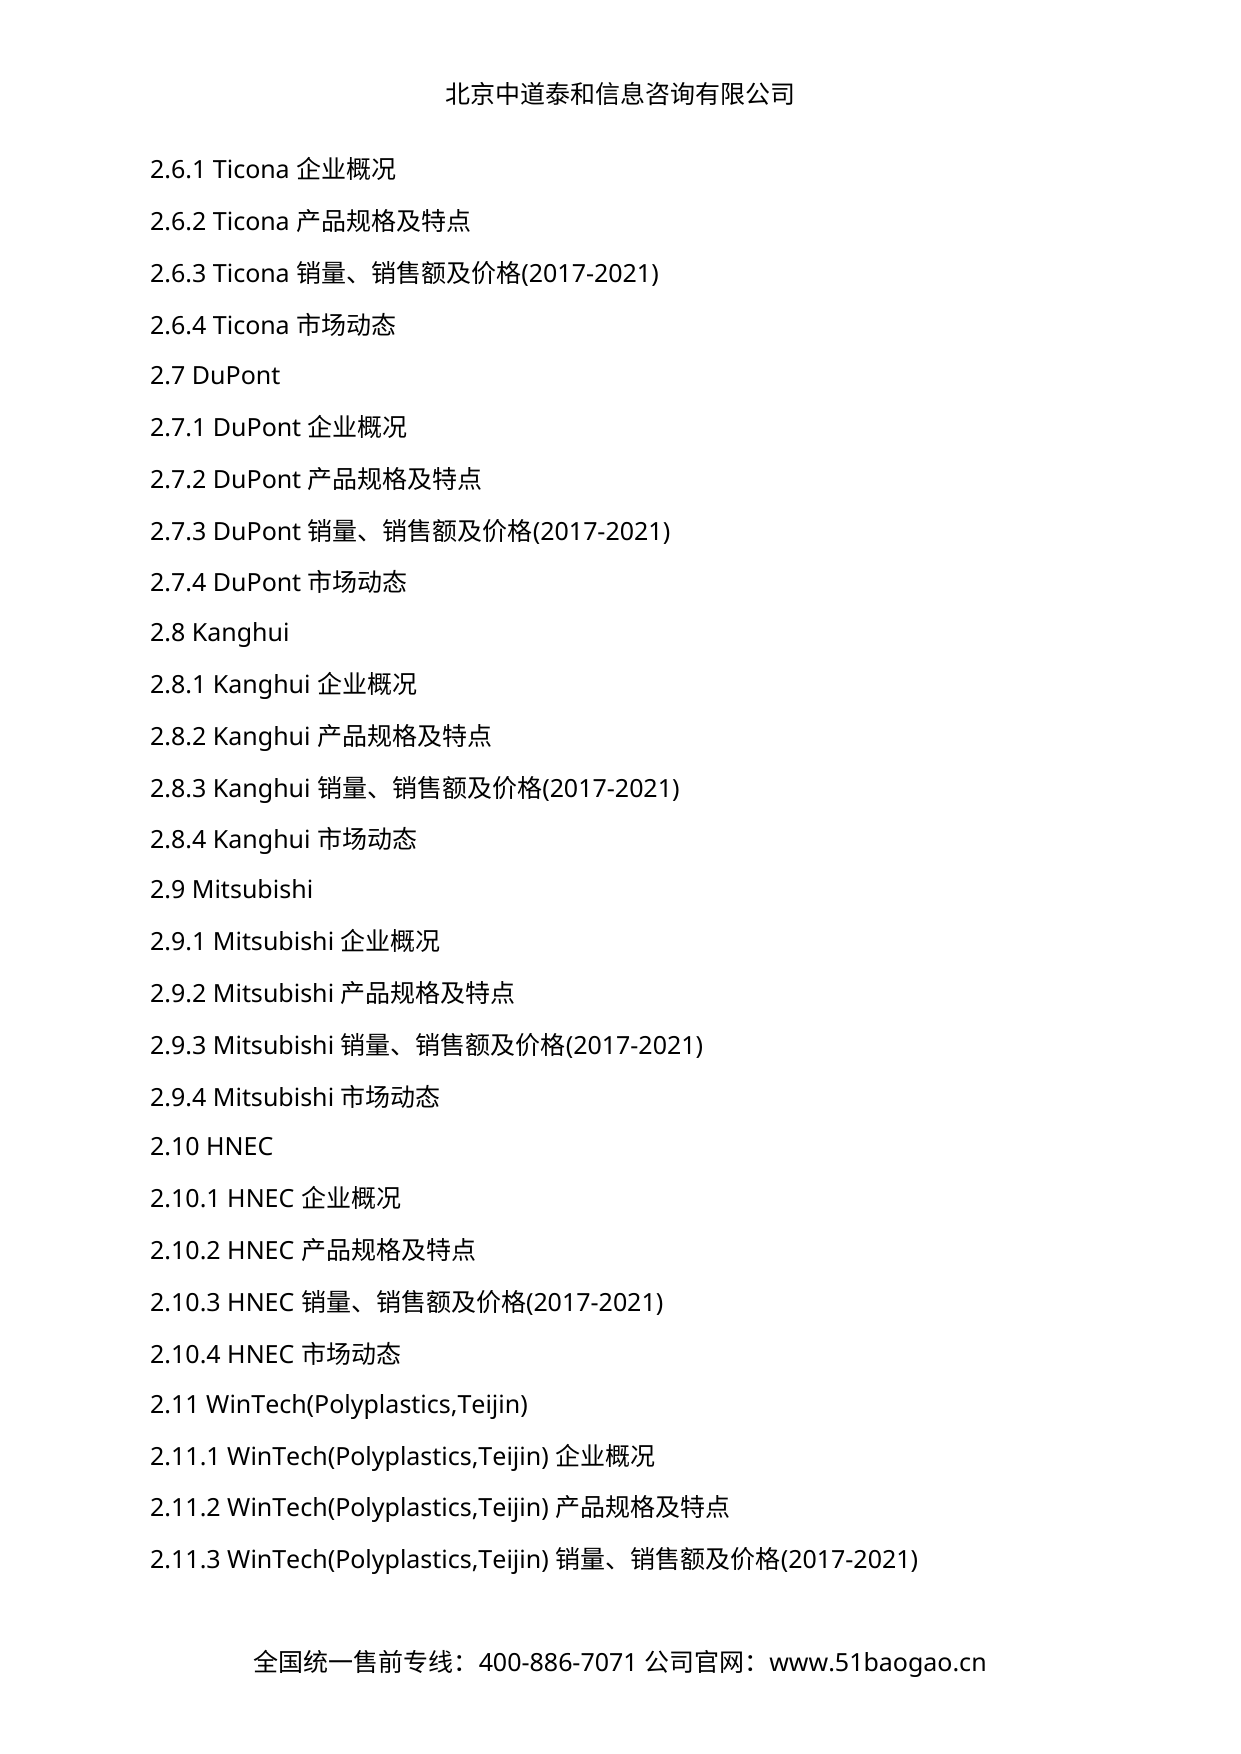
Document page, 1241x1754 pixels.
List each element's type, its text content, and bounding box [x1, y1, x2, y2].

text 2.9.2 Mitsubishi 产品规格及特点 [150, 973, 1090, 1010]
text 2.8.3 Kanghui 销量、销售额及价格(2017-2021) [150, 768, 1090, 804]
text 2.6.1 Ticona 企业概况 [150, 150, 1090, 186]
text 2.7.2 DuPont 产品规格及特点 [150, 459, 1090, 495]
text 2.8.4 Kanghui 市场动态 [150, 820, 1090, 856]
text 2.9.1 Mitsubishi 企业概况 [150, 922, 1090, 958]
text 2.10.3 HNEC 销量、销售额及价格(2017-2021) [150, 1282, 1090, 1319]
text 2.11.1 WinTech(Polyplastics,Teijin) 企业概况 [150, 1436, 1090, 1472]
text 2.7.1 DuPont 企业概况 [150, 407, 1090, 443]
text 2.8.2 Kanghui 产品规格及特点 [150, 716, 1090, 752]
text 2.10.4 HNEC 市场动态 [150, 1334, 1090, 1371]
text 2.10 HNEC [150, 1129, 1090, 1163]
text 2.6.3 Ticona 销量、销售额及价格(2017-2021) [150, 254, 1090, 290]
text 2.11.2 WinTech(Polyplastics,Teijin) 产品规格及特点 [150, 1488, 1090, 1524]
text 2.7.4 DuPont 市场动态 [150, 563, 1090, 599]
text 2.7.3 DuPont 销量、销售额及价格(2017-2021) [150, 511, 1090, 547]
text 2.9.4 Mitsubishi 市场动态 [150, 1077, 1090, 1113]
text 2.10.1 HNEC 企业概况 [150, 1179, 1090, 1215]
text 2.11 WinTech(Polyplastics,Teijin) [150, 1386, 1090, 1420]
text 2.8.1 Kanghui 企业概况 [150, 664, 1090, 701]
text 2.8 Kanghui [150, 615, 1090, 649]
text 2.7 DuPont [150, 357, 1090, 392]
text 2.6.2 Ticona 产品规格及特点 [150, 202, 1090, 238]
text 2.9 Mitsubishi [150, 872, 1090, 906]
text 2.6.4 Ticona 市场动态 [150, 306, 1090, 342]
text 2.11.3 WinTech(Polyplastics,Teijin) 销量、销售额及价格(2017-2021) [150, 1540, 1090, 1576]
text 2.10.2 HNEC 产品规格及特点 [150, 1231, 1090, 1267]
text 2.9.3 Mitsubishi 销量、销售额及价格(2017-2021) [150, 1025, 1090, 1062]
